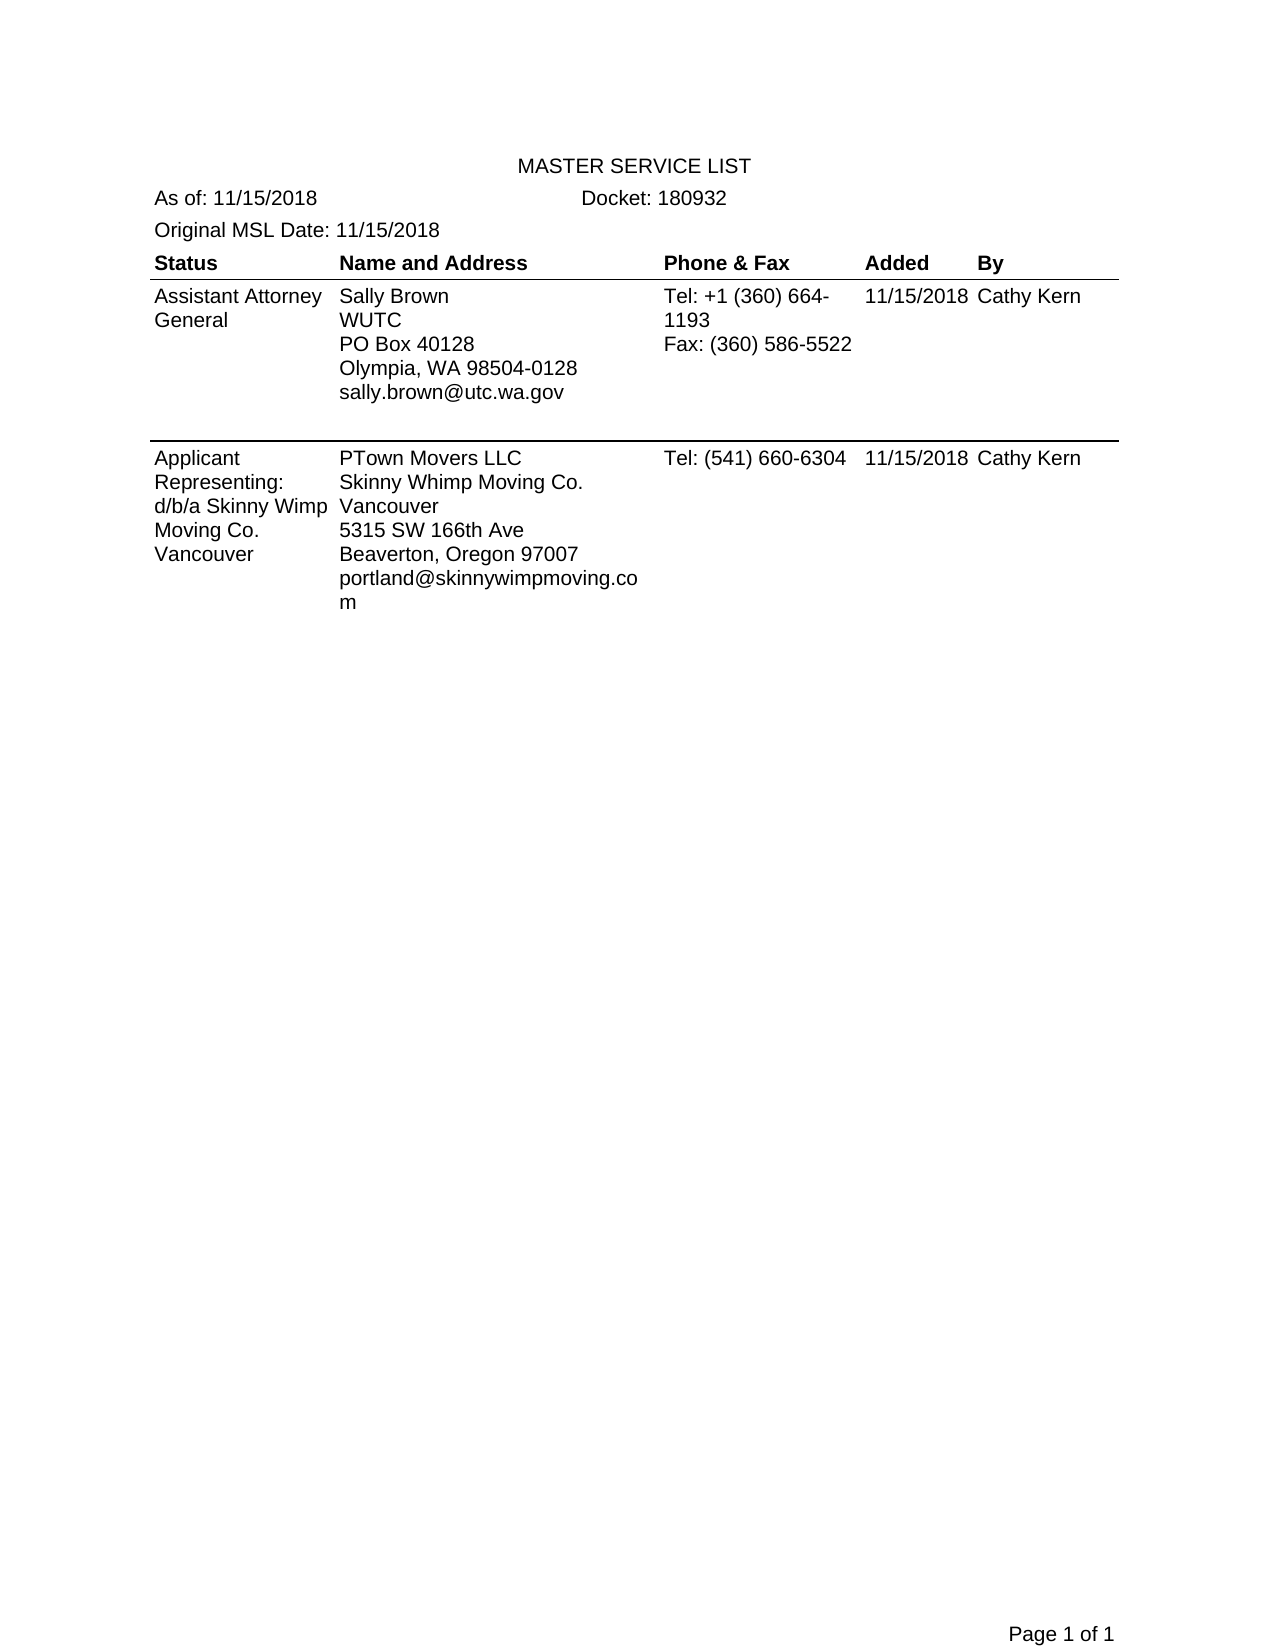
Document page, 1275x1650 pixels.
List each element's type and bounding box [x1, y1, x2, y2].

table_header [150, 150, 1119, 279]
table_header [150, 442, 1119, 650]
table_header [150, 280, 1119, 440]
